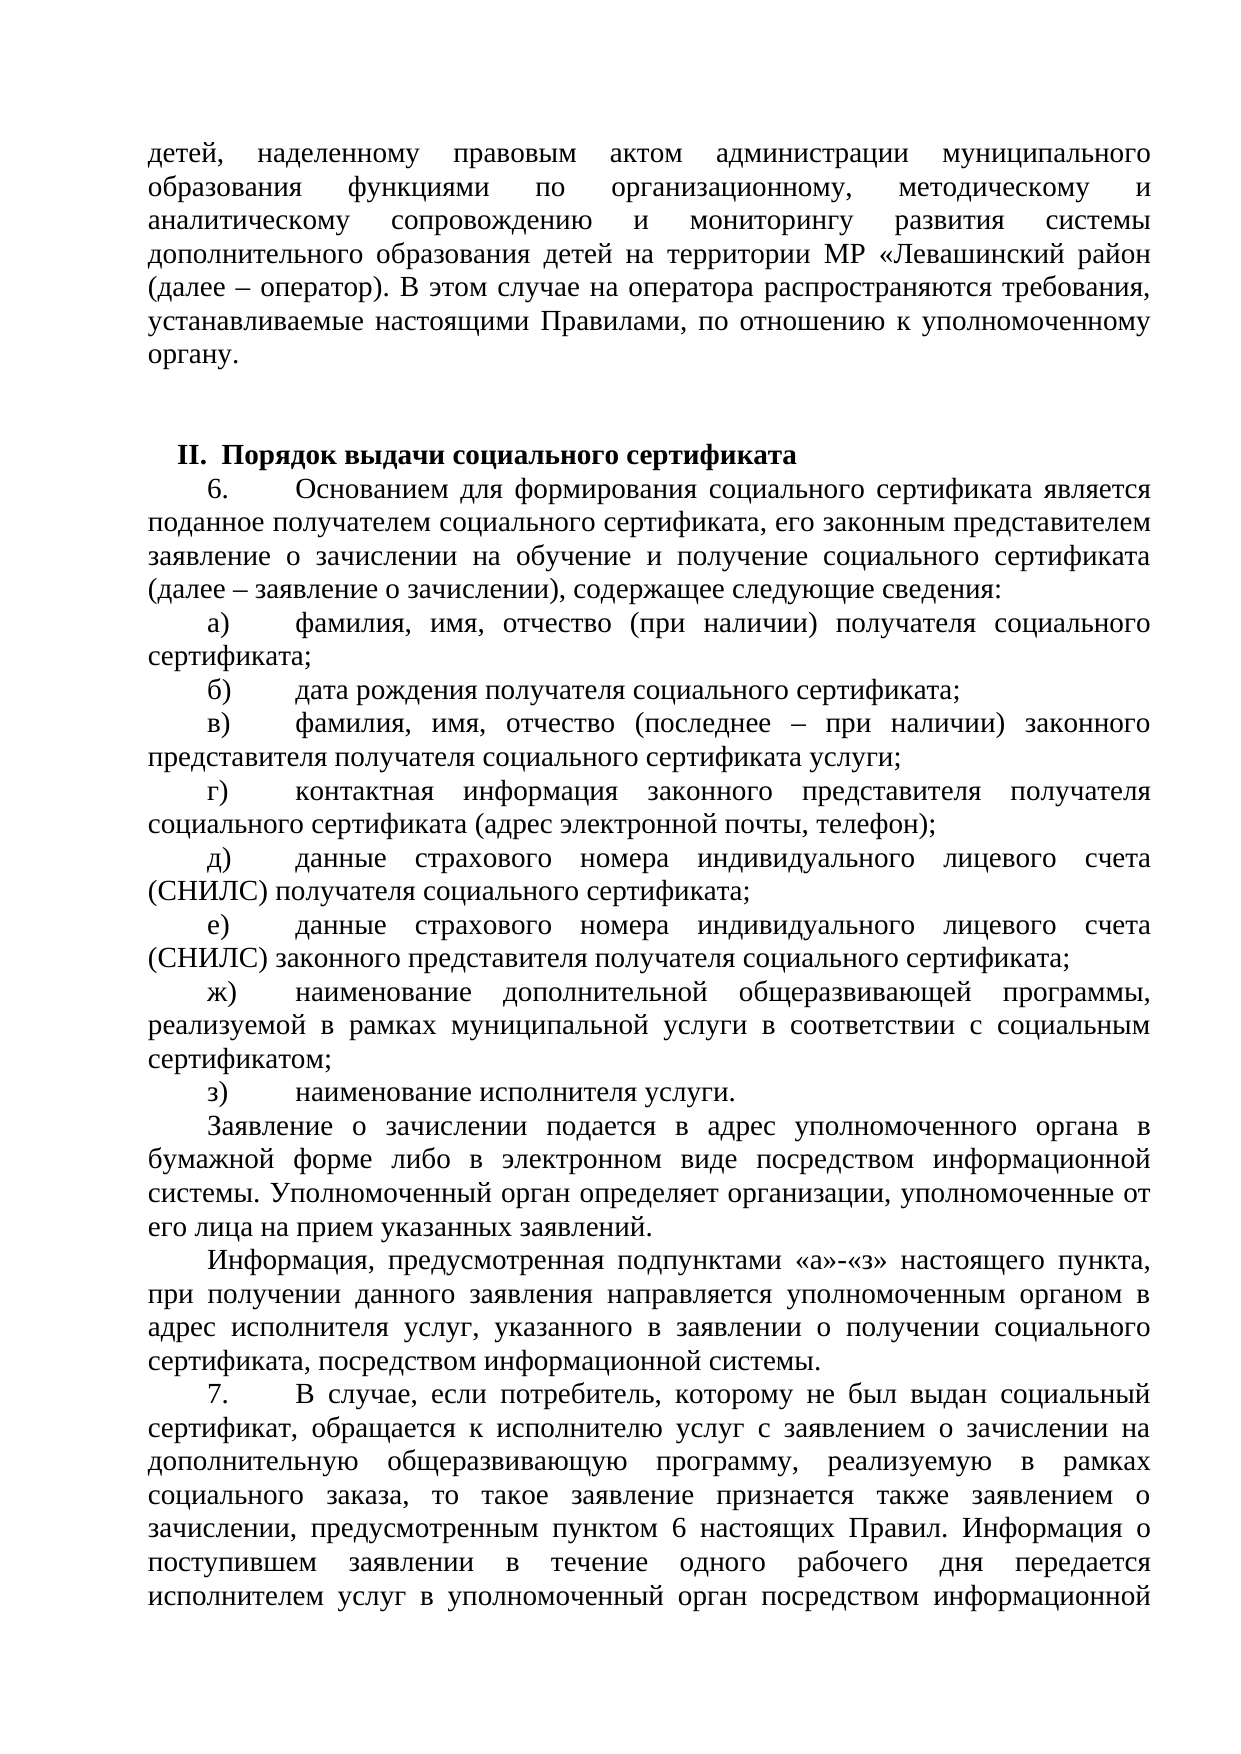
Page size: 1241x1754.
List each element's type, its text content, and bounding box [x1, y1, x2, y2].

list Основанием для формирования социального сертификата является поданное получателем социального сертификата, его законным представителем заявление о зачислении на обучение и получение социального сертификата (далее – заявление о зачислении), содержащее следующие сведения: [148, 471, 1152, 605]
text Заявление о зачислении подается в адрес уполномоченного органа в бумажной форме либо в электронном виде посредством информационной системы. Уполномоченный орган определяет организации, уполномоченные от его лица на прием указанных заявлений. [148, 1108, 1152, 1242]
list фамилия, имя, отчество (при наличии) получателя социального сертификата; [148, 605, 1152, 672]
list фамилия, имя, отчество (последнее – при наличии) законного представителя получателя социального сертификата услуги; [148, 706, 1152, 773]
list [148, 1376, 1152, 1611]
list Порядок выдачи социального сертификата [148, 437, 1152, 471]
list данные страхового номера индивидуального лицевого счета (СНИЛС) получателя социального сертификата; [148, 840, 1152, 907]
list дата рождения получателя социального сертификата; [148, 672, 1152, 706]
list данные страхового номера индивидуального лицевого счета (СНИЛС) законного представителя получателя социального сертификата; [148, 907, 1152, 974]
list наименование исполнителя услуги. [148, 1074, 1152, 1108]
list наименование дополнительной общеразвивающей программы, реализуемой в рамках муниципальной услуги в соответствии с социальным сертификатом; [148, 974, 1152, 1074]
list контактная информация законного представителя получателя социального сертификата (адрес электронной почты, телефон); [148, 773, 1152, 840]
text Информация, предусмотренная подпунктами «а»-«з» настоящего пункта, при получении данного заявления направляется уполномоченным органом в адрес исполнителя услуг, указанного в заявлении о получении социального сертификата, посредством информационной системы. [148, 1242, 1152, 1376]
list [148, 135, 1152, 370]
